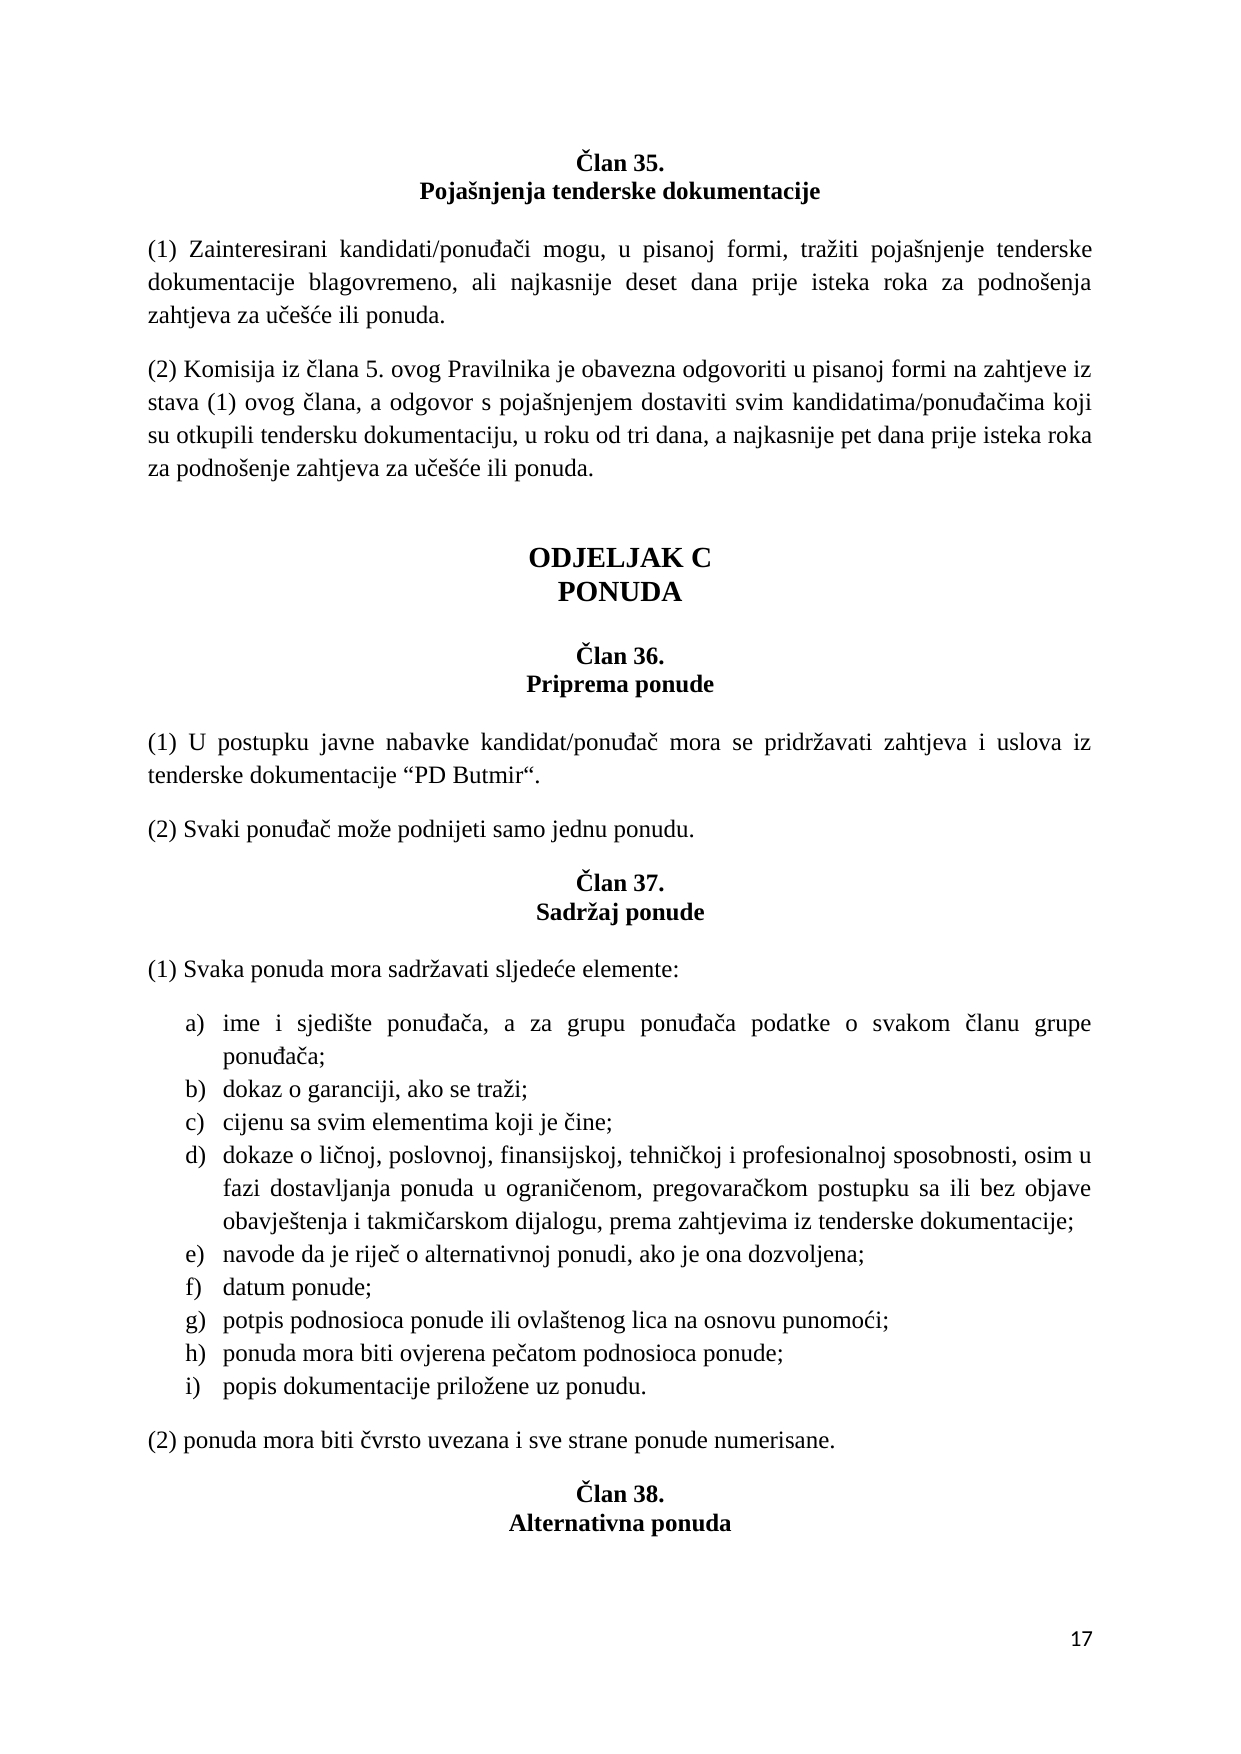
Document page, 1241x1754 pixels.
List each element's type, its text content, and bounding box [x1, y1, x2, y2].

list potpis podnosioca ponude ili ovlaštenog lica na osnovu punomoći; [185, 1305, 1093, 1334]
list navode da je riječ o alternativnoj ponudi, ako je ona dozvoljena; [185, 1239, 1093, 1268]
list ponuda mora biti ovjerena pečatom podnosioca ponude; [185, 1338, 1093, 1367]
text Sadržaj ponude [148, 897, 1093, 925]
text (1) Svaka ponuda mora sadržavati sljedeće elemente: [148, 954, 1093, 983]
list dokaze o ličnoj, poslovnoj, finansijskoj, tehničkoj i profesionalnoj sposobnosti, osim u fazi dostavljanja ponuda u ograničenom, pregovaračkom postupku sa ili bez objave obavještenja i takmičarskom dijalogu, prema zahtjevima iz tenderske dokumentacije; [185, 1140, 1093, 1235]
list ime i sjedište ponuđača, a za grupu ponuđača podatke o svakom članu grupe ponuđača; [185, 1008, 1093, 1070]
text Pojašnjenja tenderske dokumentacije [148, 176, 1093, 205]
list dokaz o garanciji, ako se traži; [185, 1074, 1093, 1103]
text ODJELJAK C [148, 540, 1093, 574]
text PONUDA [148, 574, 1093, 607]
text (2) Komisija iz člana 5. ovog Pravilnika je obavezna odgovoriti u pisanoj formi na zahtjeve iz stava (1) ovog člana, a odgovor s pojašnjenjem dostaviti svim kandidatima/ponuđačima koji su otkupili tendersku dokumentaciju, u roku od tri dana, a najkasnije pet dana prije isteka roka za podnošenje zahtjeva za učešće ili ponuda. [148, 354, 1093, 482]
text Član 35. [148, 148, 1093, 176]
text Priprema ponude [148, 669, 1093, 698]
text Alternativna ponuda [148, 1508, 1093, 1536]
text (2) Svaki ponuđač može podnijeti samo jednu ponudu. [148, 814, 1093, 843]
text Član 36. [148, 641, 1093, 669]
text (2) ponuda mora biti čvrsto uvezana i sve strane ponude numerisane. [148, 1425, 1093, 1454]
list datum ponude; [185, 1272, 1093, 1301]
text (1) U postupku javne nabavke kandidat/ponuđač mora se pridržavati zahtjeva i uslova iz tenderske dokumentacije “PD Butmir“. [148, 727, 1093, 789]
list popis dokumentacije priložene uz ponudu. [185, 1371, 1093, 1400]
text Član 38. [148, 1479, 1093, 1508]
text (1) Zainteresirani kandidati/ponuđači mogu, u pisanoj formi, tražiti pojašnjenje tenderske dokumentacije blagovremeno, ali najkasnije deset dana prije isteka roka za podnošenja zahtjeva za učešće ili ponuda. [148, 234, 1093, 329]
list cijenu sa svim elementima koji je čine; [185, 1107, 1093, 1136]
text Član 37. [148, 868, 1093, 897]
